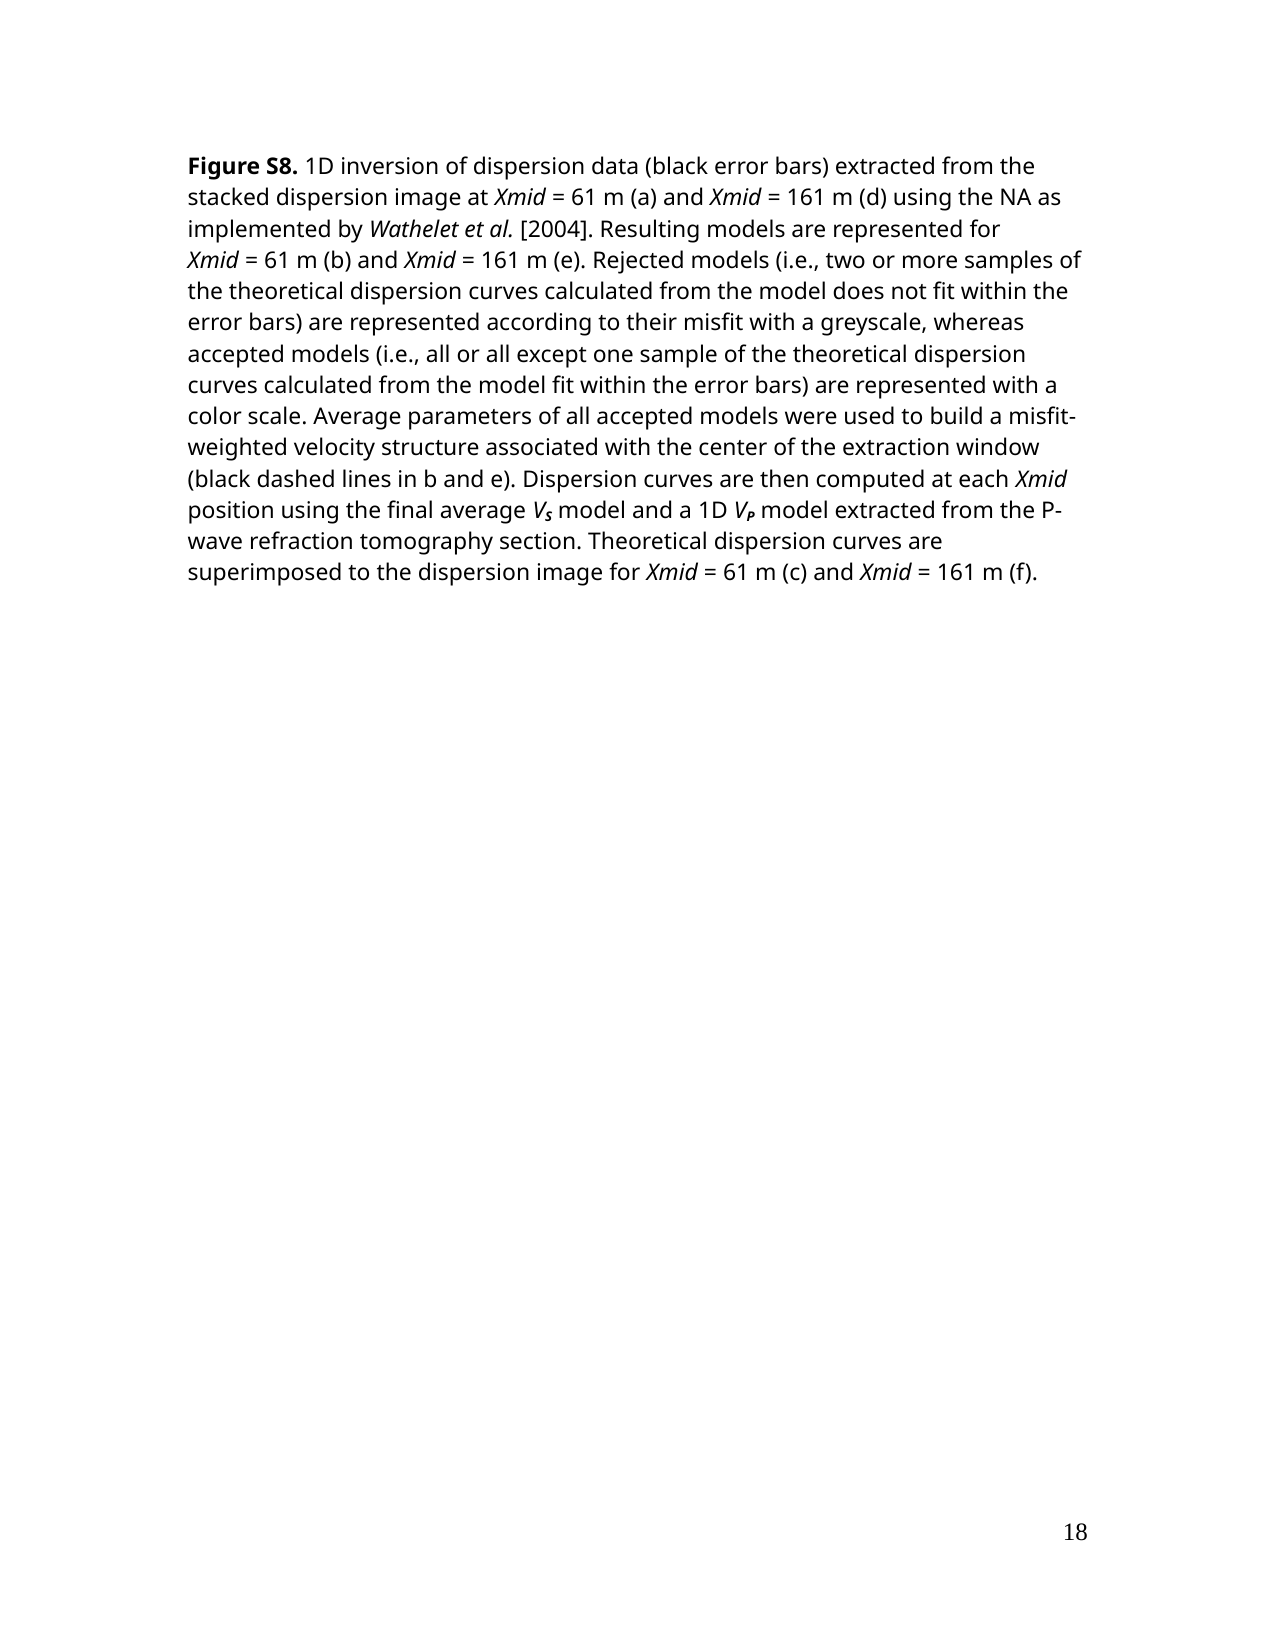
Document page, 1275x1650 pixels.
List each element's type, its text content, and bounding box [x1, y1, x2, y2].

subtitle Figure S8. 1D inversion of dispersion data (black error bars) extracted from the stacked dispersion image at Xmid = 61 m (a) and Xmid = 161 m (d) using the NA as implemented by Wathelet et al. [2004]. Resulting models are represented for Xmid = 61 m (b) and Xmid = 161 m (e). Rejected models (i.e., two or more samples of the theoretical dispersion curves calculated from the model does not fit within the error bars) are represented according to their misfit with a greyscale, whereas accepted models (i.e., all or all except one sample of the theoretical dispersion curves calculated from the model fit within the error bars) are represented with a color scale. Average parameters of all accepted models were used to build a misfit-weighted velocity structure associated with the center of the extraction window (black dashed lines in b and e). Dispersion curves are then computed at each Xmid position using the final average VS model and a 1D VP model extracted from the P-wave refraction tomography section. Theoretical dispersion curves are superimposed to the dispersion image for Xmid = 61 m (c) and Xmid = 161 m (f). [187, 150, 1087, 587]
